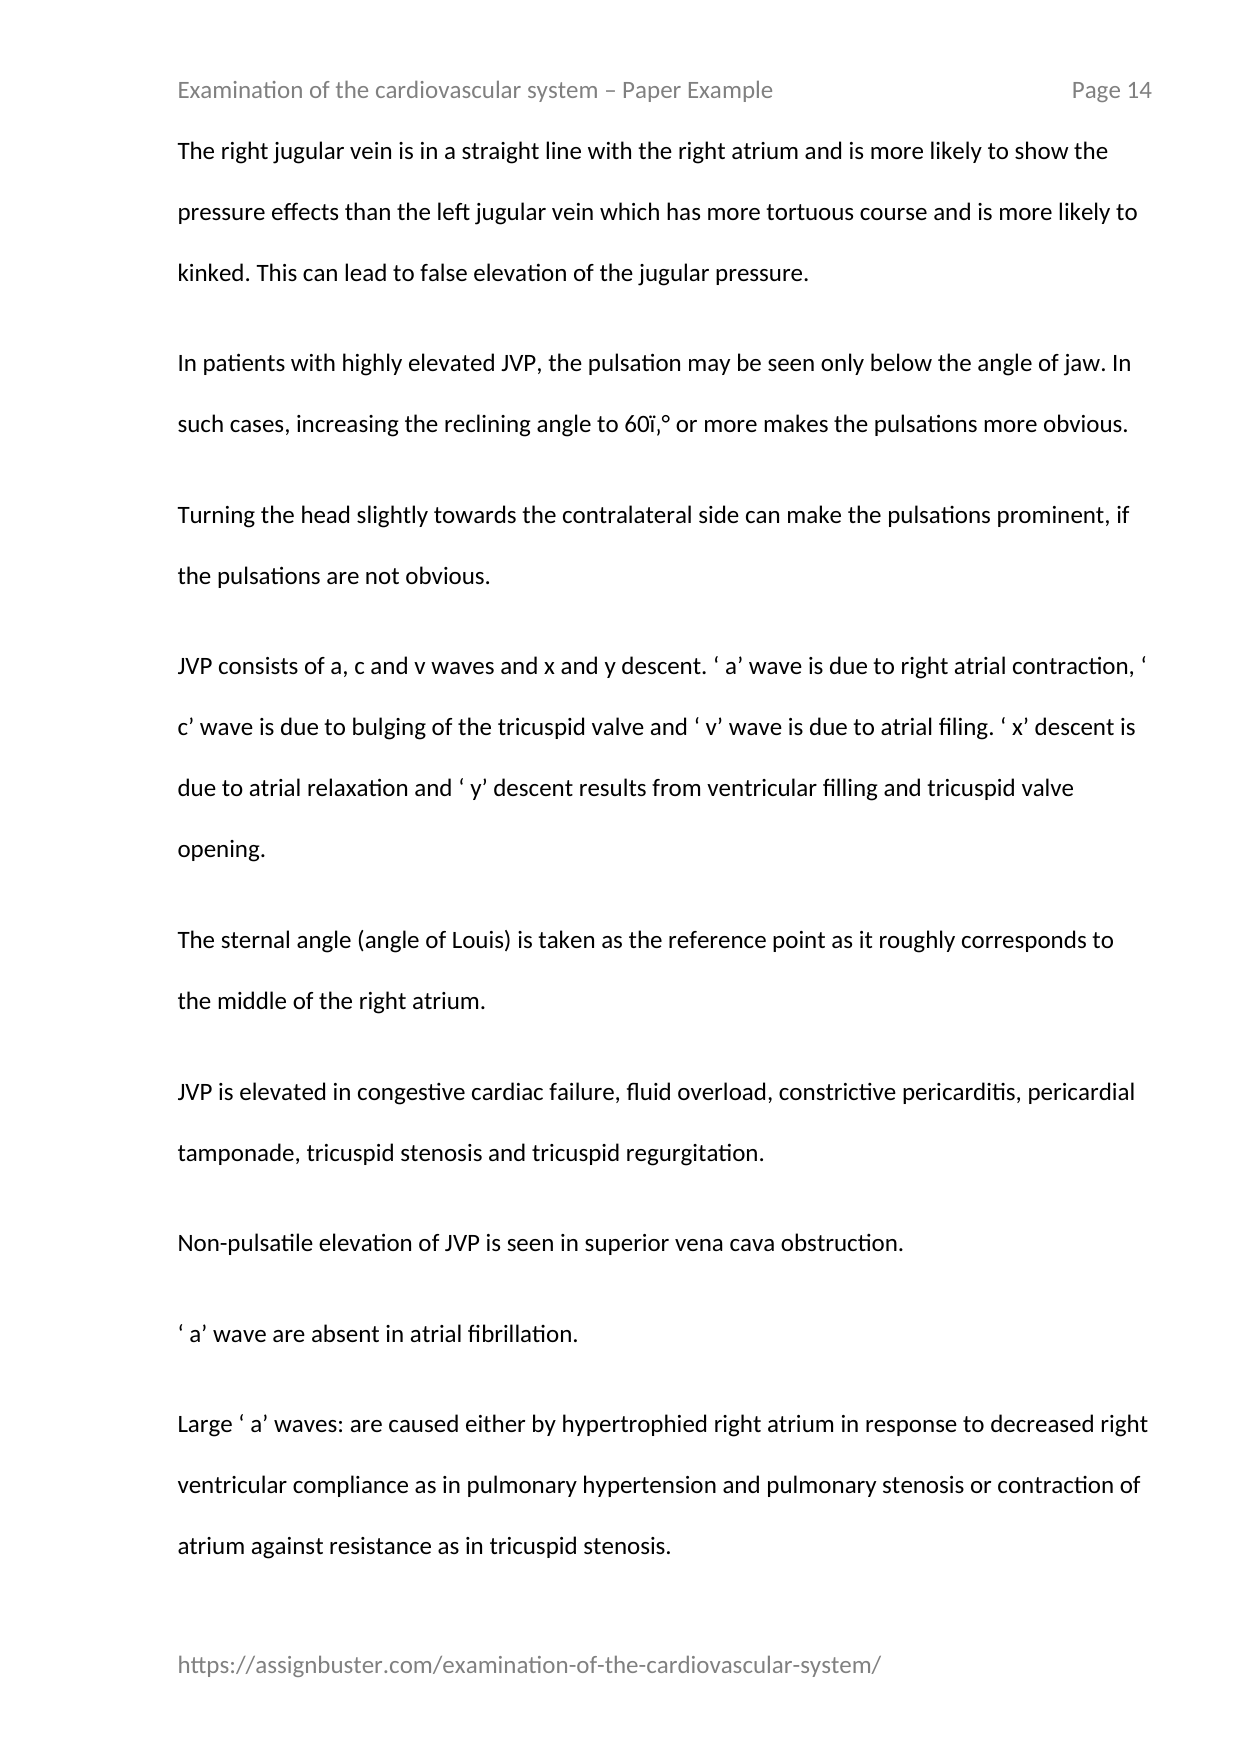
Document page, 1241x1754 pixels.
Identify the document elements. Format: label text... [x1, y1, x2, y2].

text Large ‘ a’ waves: are caused either by hypertrophied right atrium in response to decreased right ventricular compliance as in pulmonary hypertension and pulmonary stenosis or contraction of atrium against resistance as in tricuspid stenosis. [177, 1408, 1152, 1561]
text ‘ a’ wave are absent in atrial fibrillation. [177, 1318, 1152, 1348]
text Non-pulsatile elevation of JVP is seen in superior vena cava obstruction. [177, 1227, 1152, 1258]
text The right jugular vein is in a straight line with the right atrium and is more likely to show the pressure effects than the left jugular vein which has more tortuous course and is more likely to kinked. This can lead to false elevation of the jugular pressure. [177, 135, 1152, 287]
text JVP is elevated in congestive cardiac failure, fluid overload, constrictive pericarditis, pericardial tamponade, tricuspid stenosis and tricuspid regurgitation. [177, 1076, 1152, 1167]
text In patients with highly elevated JVP, the pulsation may be seen only below the angle of jaw. In such cases, increasing the reclining angle to 60ï‚° or more makes the pulsations more obvious. [177, 347, 1152, 439]
text JVP consists of a, c and v waves and x and y descent. ‘ a’ wave is due to right atrial contraction, ‘ c’ wave is due to bulging of the tricuspid valve and ‘ v’ wave is due to atrial filing. ‘ x’ descent is due to atrial relaxation and ‘ y’ descent results from ventricular filling and tricuspid valve opening. [177, 651, 1152, 864]
text The sternal angle (angle of Louis) is taken as the reference point as it roughly corresponds to the middle of the right atrium. [177, 924, 1152, 1016]
text Turning the head slightly towards the contralateral side can make the pulsations prominent, if the pulsations are not obvious. [177, 499, 1152, 591]
